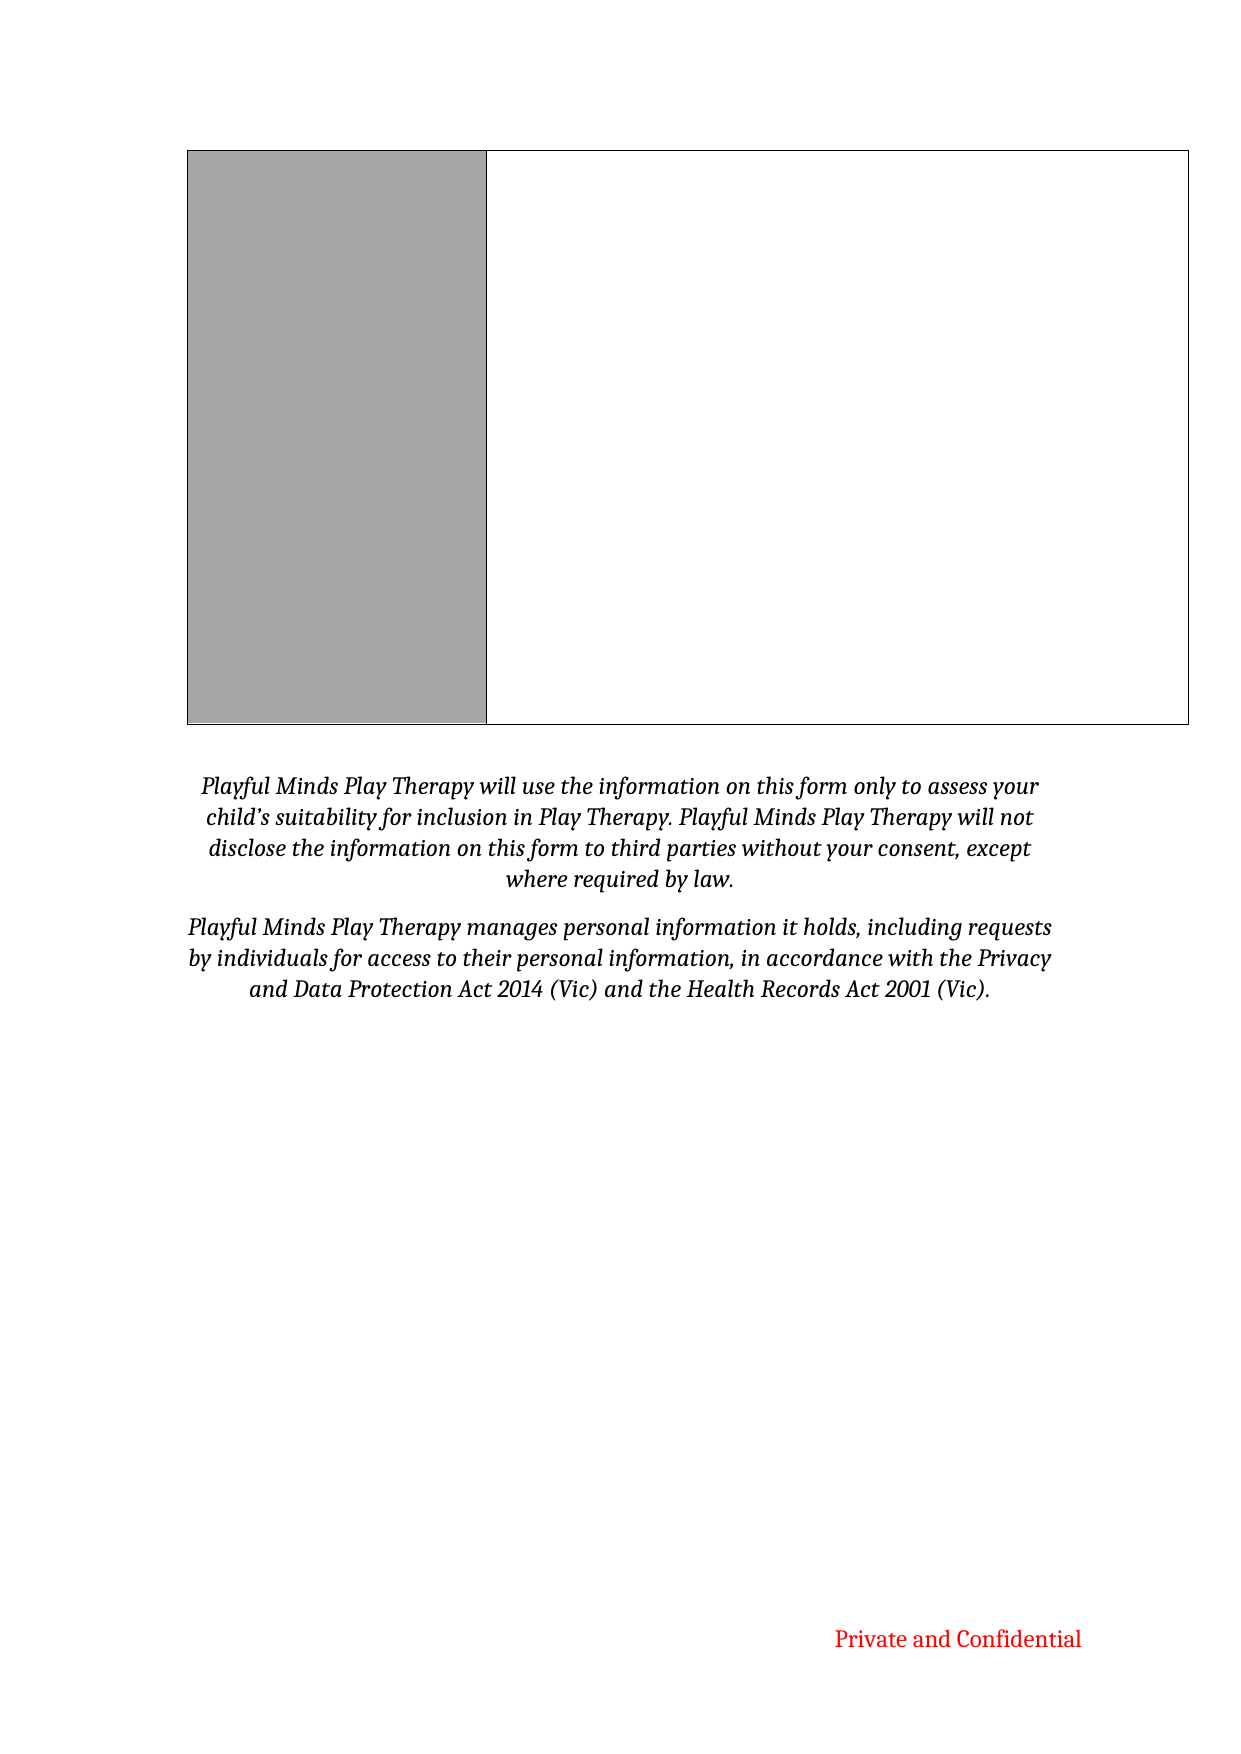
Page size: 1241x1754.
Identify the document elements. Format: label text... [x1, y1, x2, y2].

table_cell [487, 151, 1188, 723]
text Playful Minds Play Therapy will use the information on this form only to assess your child’s suitability for inclusion in Play Therapy. Playful Minds Play Therapy will not disclose the information on this form to third parties without your consent, except where required by law. [187, 772, 1053, 894]
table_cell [188, 151, 486, 723]
text Playful Minds Play Therapy manages personal information it holds, including requests by individuals for access to their personal information, in accordance with the Privacy and Data Protection Act 2014 (Vic) and the Health Records Act 2001 (Vic). [187, 913, 1053, 1004]
